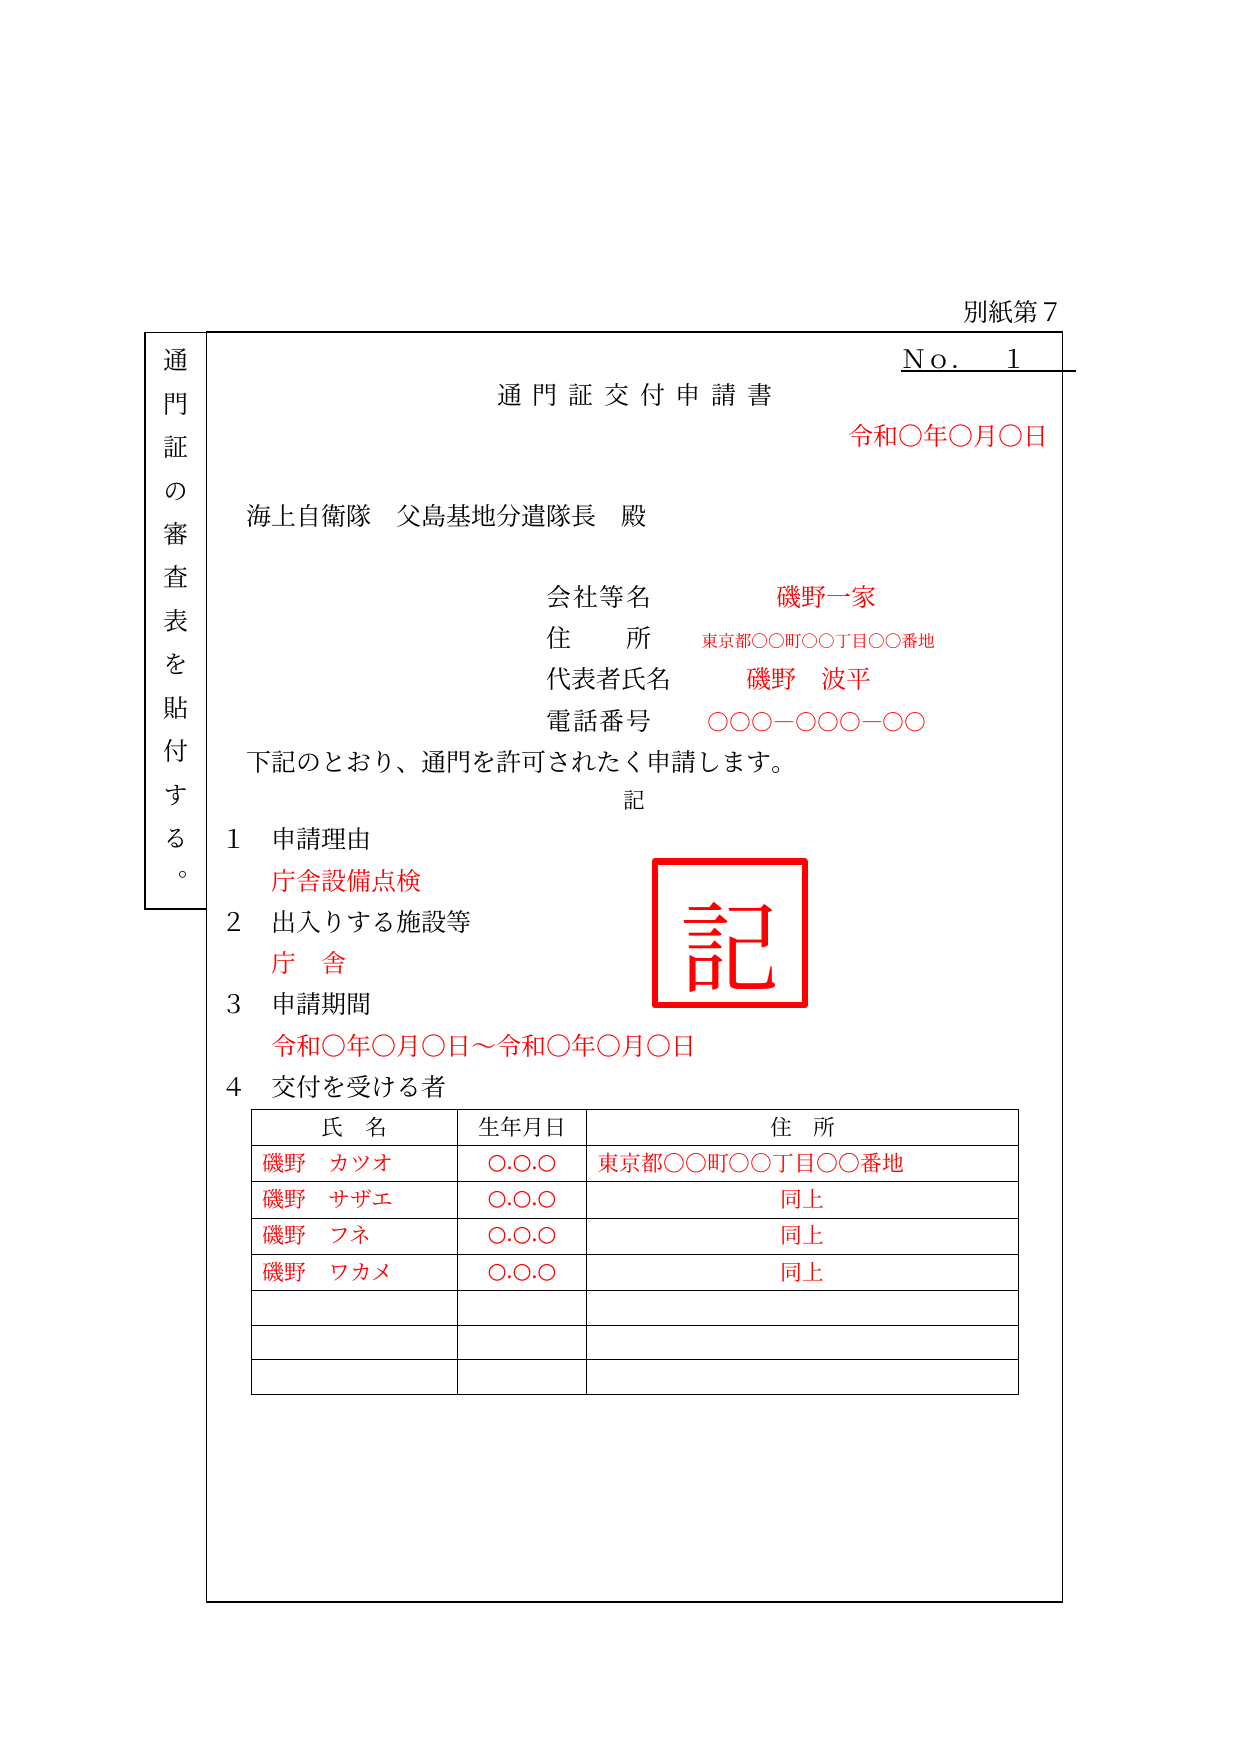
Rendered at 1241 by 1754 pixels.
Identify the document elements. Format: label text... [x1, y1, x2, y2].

text 別紙第７ [177, 292, 1063, 329]
